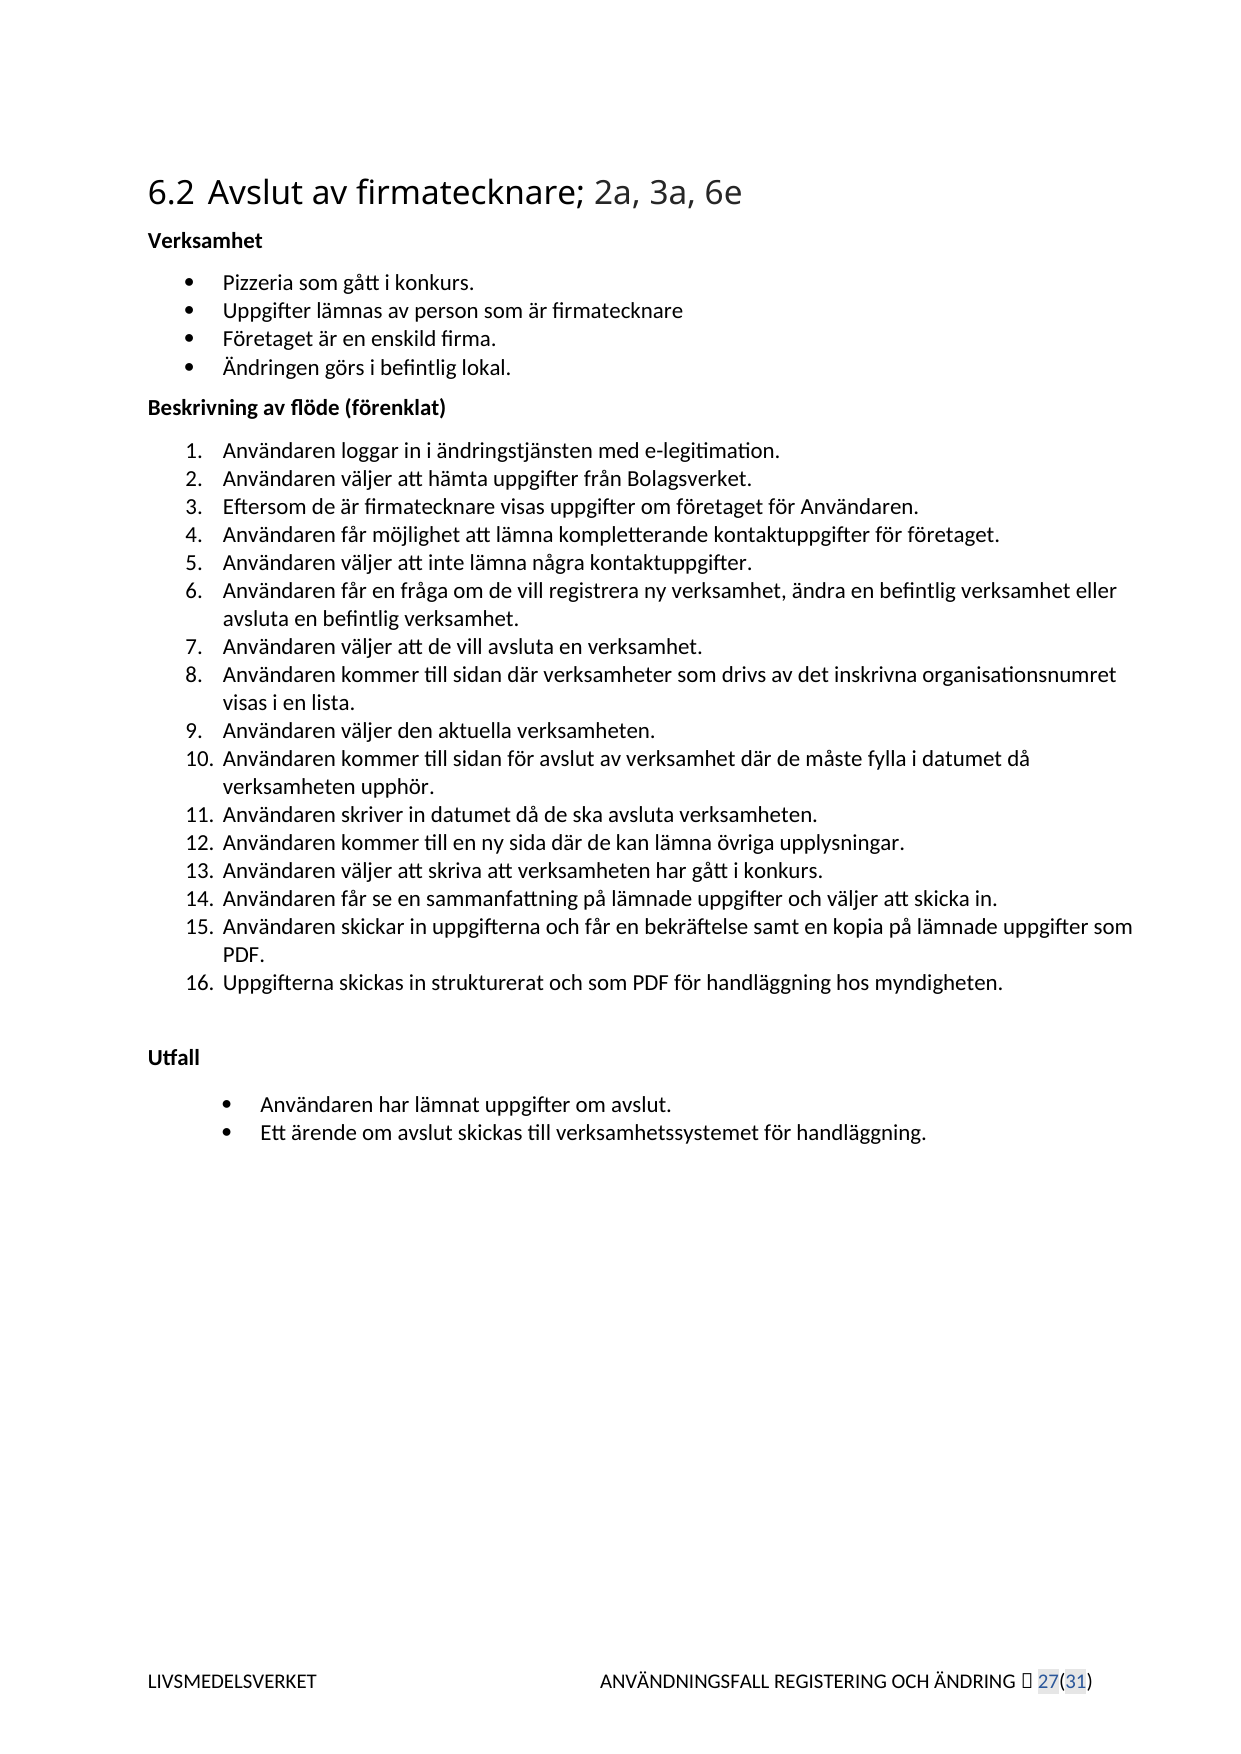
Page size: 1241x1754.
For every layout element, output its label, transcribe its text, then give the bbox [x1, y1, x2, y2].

text Verksamhet [148, 226, 1167, 254]
list Användaren kommer till en ny sida där de kan lämna övriga upplysningar. [185, 828, 1167, 856]
list Användaren väljer att hämta uppgifter från Bolagsverket. [185, 464, 1167, 492]
list Användaren väljer att inte lämna några kontaktuppgifter. [185, 548, 1167, 576]
list Användaren loggar in i ändringstjänsten med e-legitimation. [185, 436, 1167, 464]
list Pizzeria som gått i konkurs. [185, 268, 1167, 297]
list Användaren skickar in uppgifterna och får en bekräftelse samt en kopia på lämnade uppgifter som PDF. [185, 912, 1167, 968]
list Användaren kommer till sidan där verksamheter som drivs av det inskrivna organisationsnumret visas i en lista. [185, 660, 1167, 716]
text Beskrivning av flöde (förenklat) [148, 393, 1167, 421]
list Ett ärende om avslut skickas till verksamhetssystemet för handläggning. [223, 1118, 1167, 1146]
list Användaren väljer den aktuella verksamheten. [185, 716, 1167, 744]
list Användaren får en fråga om de vill registrera ny verksamhet, ändra en befintlig verksamhet eller avsluta en befintlig verksamhet. [185, 576, 1167, 632]
list Ändringen görs i befintlig lokal. [185, 353, 1167, 381]
list Användaren har lämnat uppgifter om avslut. [223, 1090, 1167, 1118]
subtitle Avslut av firmatecknare; 2a, 3a, 6e [148, 168, 1167, 214]
list Användaren kommer till sidan för avslut av verksamhet där de måste fylla i datumet då verksamheten upphör. [185, 744, 1167, 800]
list Företaget är en enskild firma. [185, 324, 1167, 353]
list Eftersom de är firmatecknare visas uppgifter om företaget för Användaren. [185, 492, 1167, 520]
list Användaren får se en sammanfattning på lämnade uppgifter och väljer att skicka in. [185, 884, 1167, 912]
list Uppgifter lämnas av person som är firmatecknare [185, 297, 1167, 324]
list Uppgifterna skickas in strukturerat och som PDF för handläggning hos myndigheten. [185, 968, 1167, 996]
list Användaren väljer att de vill avsluta en verksamhet. [185, 632, 1167, 660]
list Användaren väljer att skriva att verksamheten har gått i konkurs. [185, 856, 1167, 884]
list Användaren skriver in datumet då de ska avsluta verksamheten. [185, 800, 1167, 828]
list Användaren får möjlighet att lämna kompletterande kontaktuppgifter för företaget. [185, 520, 1167, 548]
text Utfall [148, 1043, 1167, 1071]
